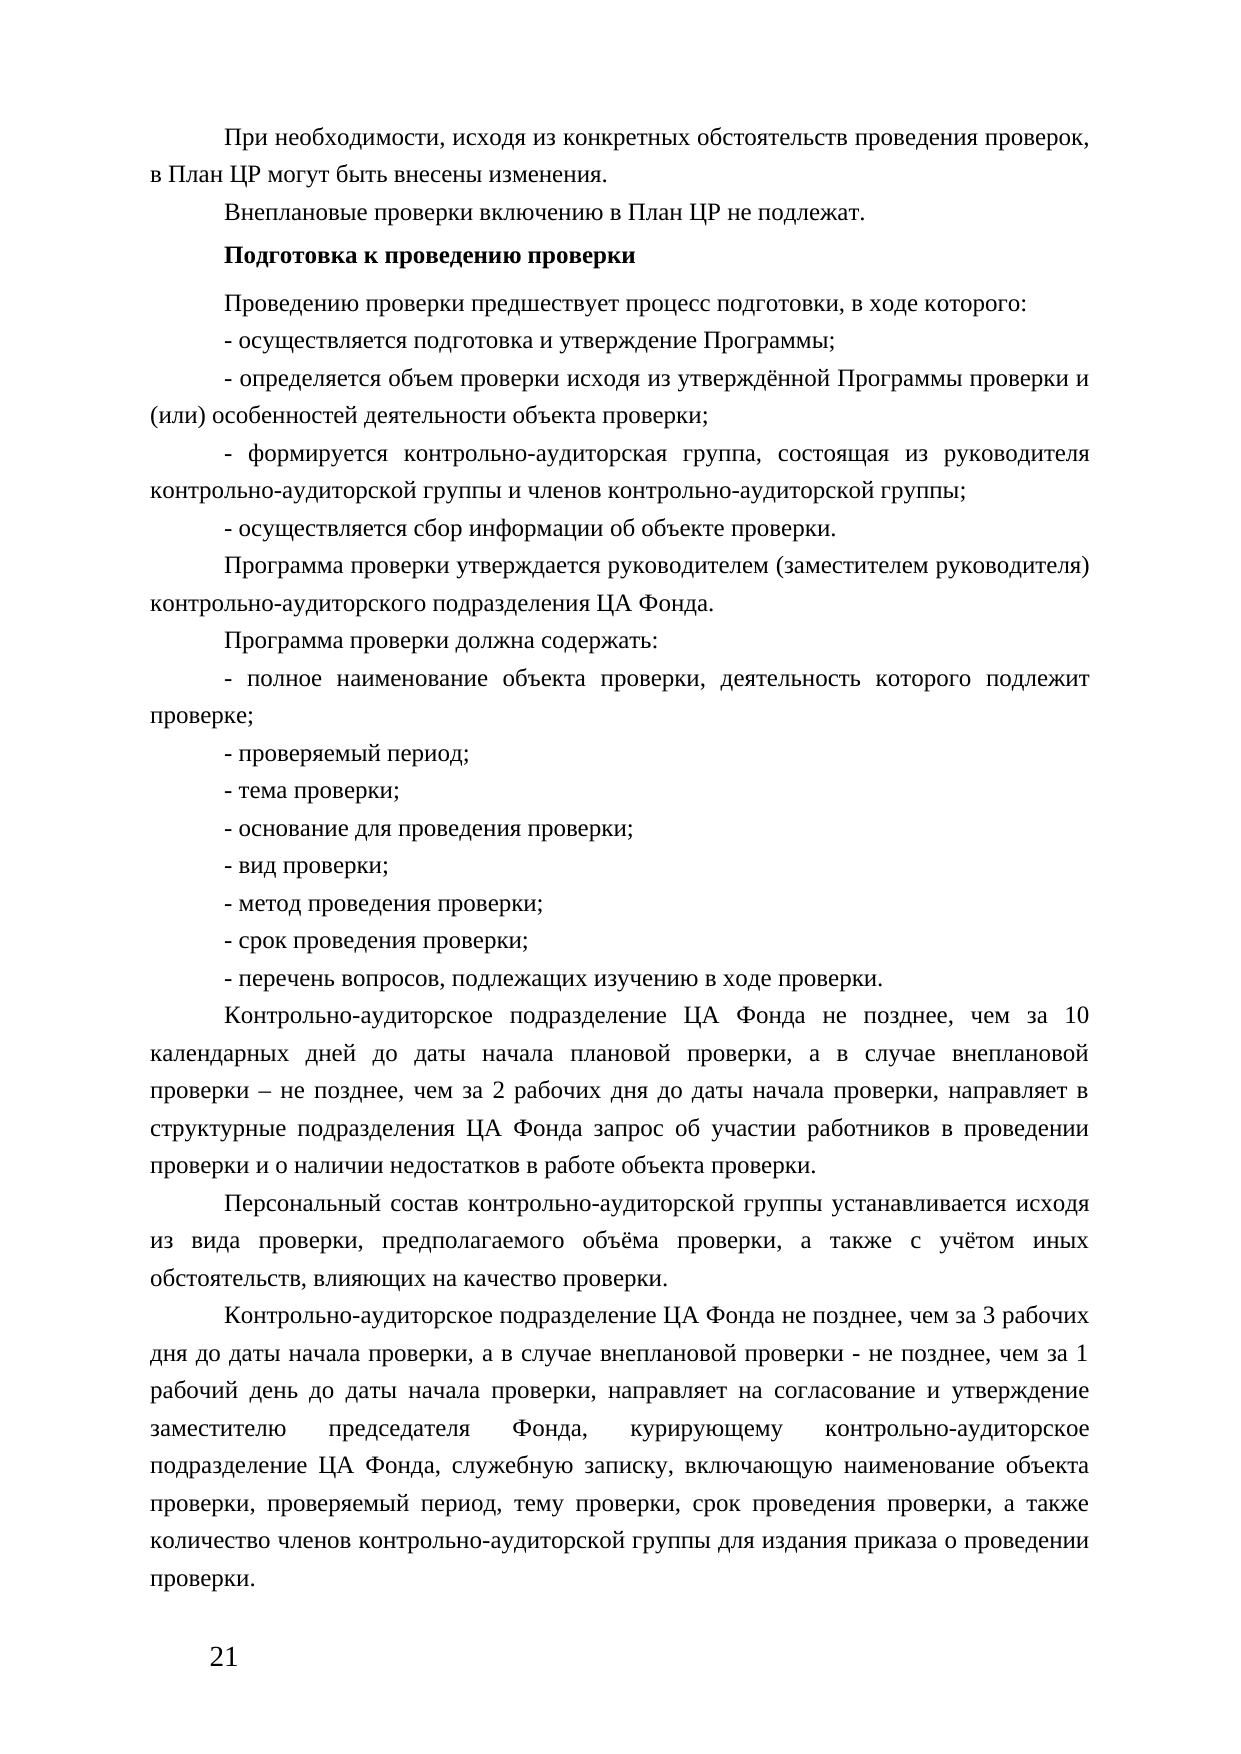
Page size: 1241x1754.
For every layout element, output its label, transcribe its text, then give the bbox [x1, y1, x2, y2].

text Проведению проверки предшествует процесс подготовки, в ходе которого: [150, 281, 1090, 319]
text - формируется контрольно-аудиторская группа, состоящая из руководителя контрольно-аудиторской группы и членов контрольно-аудиторской группы; [150, 431, 1090, 506]
text Программа проверки должна содержать: [150, 619, 1090, 656]
text Внеплановые проверки включению в План ЦР не подлежат. [150, 190, 1090, 228]
text - проверяемый период; [150, 731, 1090, 769]
text - метод проведения проверки; [150, 881, 1090, 919]
text - осуществляется подготовка и утверждение Программы; [150, 319, 1090, 356]
list Подготовка к проведению проверки [150, 240, 1090, 269]
text - основание для проведения проверки; [150, 806, 1090, 844]
text При необходимости, исходя из конкретных обстоятельств проведения проверок, в План ЦР могут быть внесены изменения. [150, 115, 1090, 190]
text - осуществляется сбор информации об объекте проверки. [150, 506, 1090, 544]
text Контрольно-аудиторское подразделение ЦА Фонда не позднее, чем за 3 рабочих дня до даты начала проверки, а в случае внеплановой проверки - не позднее, чем за 1 рабочий день до даты начала проверки, направляет на согласование и утверждение заместителю председателя Фонда, курирующему контрольно-аудиторское подразделение ЦА Фонда, служебную записку, включающую наименование объекта проверки, проверяемый период, тему проверки, срок проведения проверки, а также количество членов контрольно-аудиторской группы для издания приказа о проведении проверки. [150, 1294, 1090, 1594]
text Персональный состав контрольно-аудиторской группы устанавливается исходя из вида проверки, предполагаемого объёма проверки, а также с учётом иных обстоятельств, влияющих на качество проверки. [150, 1181, 1090, 1294]
text - срок проведения проверки; [150, 919, 1090, 956]
text - определяется объем проверки исходя из утверждённой Программы проверки и (или) особенностей деятельности объекта проверки; [150, 356, 1090, 431]
text - тема проверки; [150, 769, 1090, 806]
text Программа проверки утверждается руководителем (заместителем руководителя) контрольно-аудиторского подразделения ЦА Фонда. [150, 544, 1090, 619]
text Контрольно-аудиторское подразделение ЦА Фонда не позднее, чем за 10 календарных дней до даты начала плановой проверки, а в случае внеплановой проверки – не позднее, чем за 2 рабочих дня до даты начала проверки, направляет в структурные подразделения ЦА Фонда запрос об участии работников в проведении проверки и о наличии недостатков в работе объекта проверки. [150, 994, 1090, 1181]
text - полное наименование объекта проверки, деятельность которого подлежит проверке; [150, 656, 1090, 731]
text - перечень вопросов, подлежащих изучению в ходе проверки. [150, 956, 1090, 994]
text - вид проверки; [150, 844, 1090, 881]
